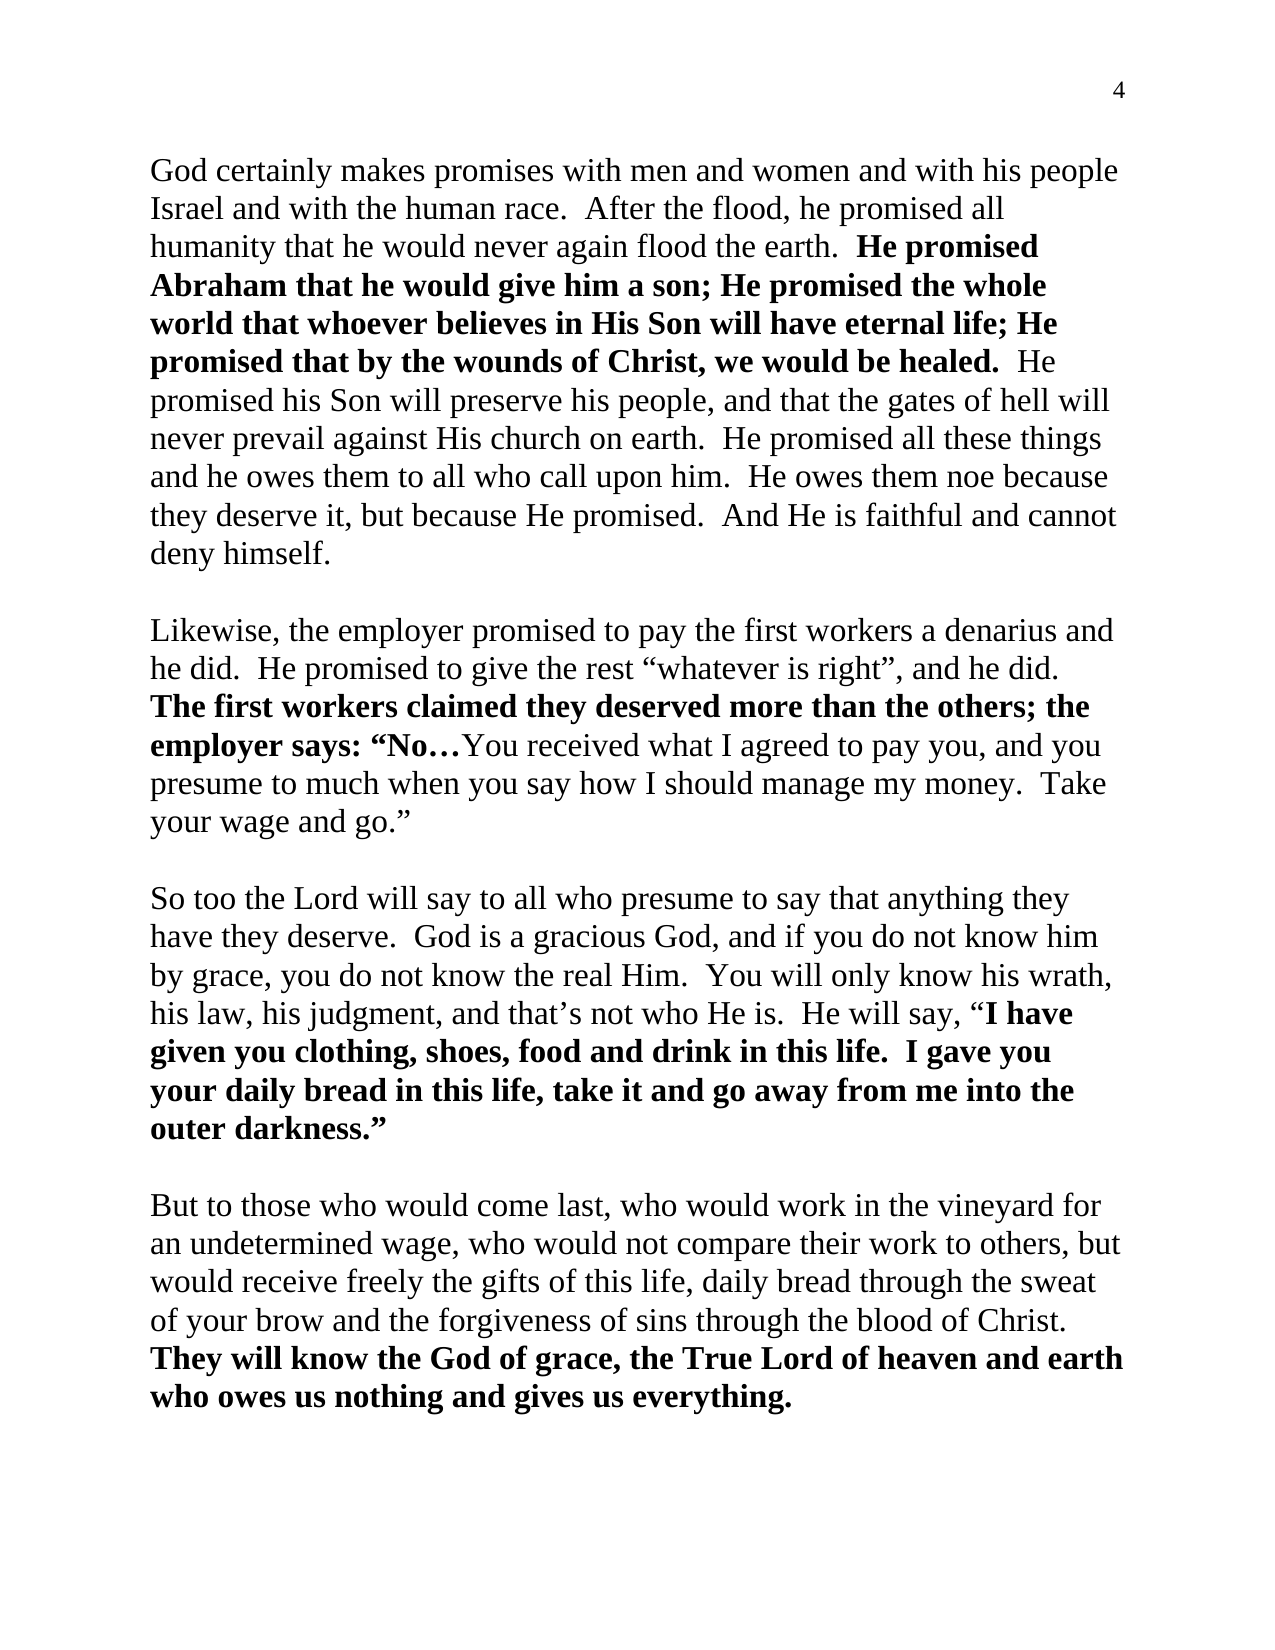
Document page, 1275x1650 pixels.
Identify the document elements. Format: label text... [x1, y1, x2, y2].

text God certainly makes promises with men and women and with his people Israel and with the human race. After the flood, he promised all humanity that he would never again flood the earth. He promised Abraham that he would give him a son; He promised the whole world that whoever believes in His Son will have eternal life; He promised that by the wounds of Christ, we would be healed. He promised his Son will preserve his people, and that the gates of hell will never prevail against His church on earth. He promised all these things and he owes them to all who call upon him. He owes them noe because they deserve it, but because He promised. And He is faithful and cannot deny himself. [150, 150, 1125, 572]
text So too the Lord will say to all who presume to say that anything they have they deserve. God is a gracious God, and if you do not know him by grace, you do not know the real Him. You will only know his wrath, his law, his judgment, and that’s not who He is. He will say, “I have given you clothing, shoes, food and drink in this life. I gave you your daily bread in this life, take it and go away from me into the outer darkness.” [150, 878, 1125, 1147]
text But to those who would come last, who would work in the vineyard for an undetermined wage, who would not compare their work to others, but would receive freely the gifts of this life, daily bread through the sweat of your brow and the forgiveness of sins through the blood of Christ. They will know the God of grace, the True Lord of heaven and earth who owes us nothing and gives us everything. [150, 1185, 1125, 1415]
text Likewise, the employer promised to pay the first workers a denarius and he did. He promised to give the rest “whatever is right”, and he did. The first workers claimed they deserved more than the others; the employer says: “No…You received what I agreed to pay you, and you presume to much when you say how I should manage my money. Take your wage and go.” [150, 610, 1125, 840]
